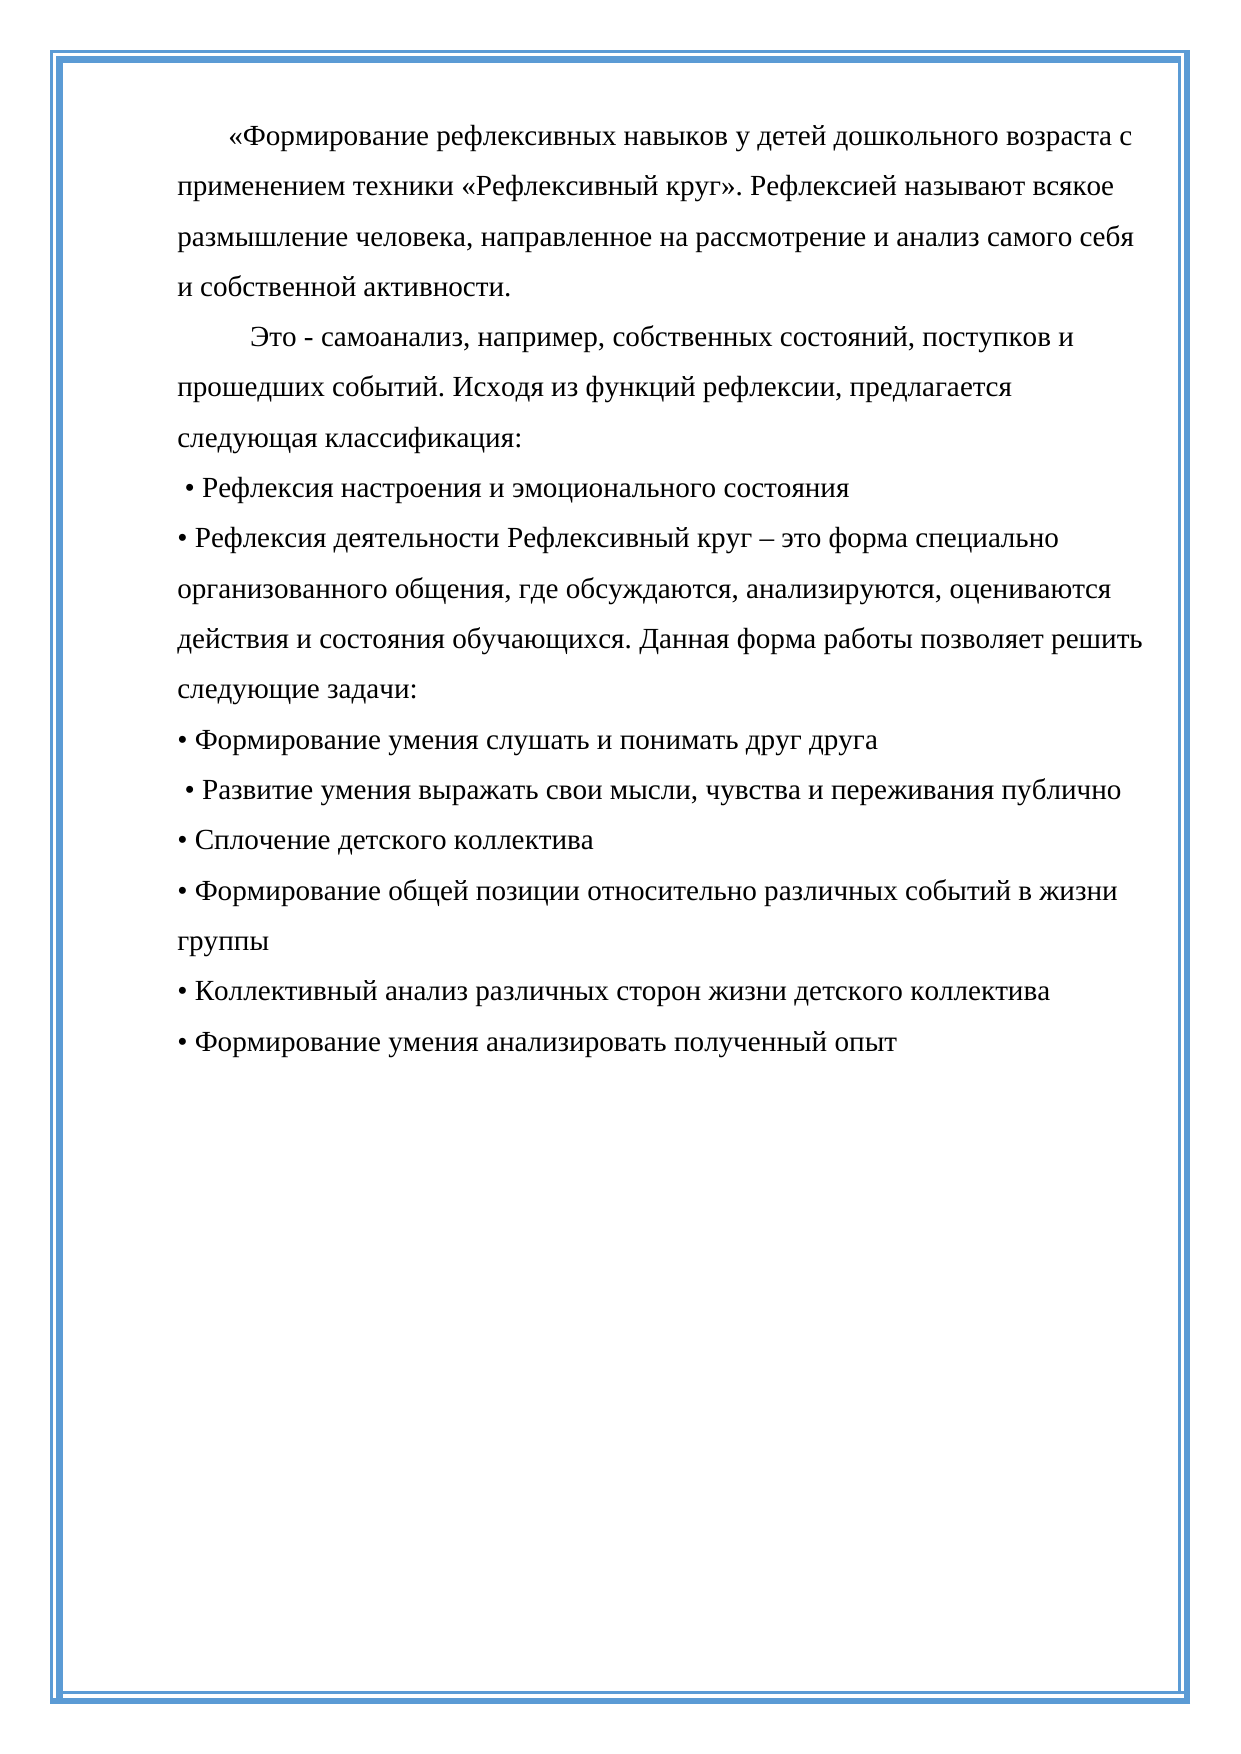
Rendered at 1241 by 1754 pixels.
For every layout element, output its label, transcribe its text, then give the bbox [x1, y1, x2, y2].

text • Сплочение детского коллектива [177, 822, 1152, 856]
text «Формирование рефлексивных навыков у детей дошкольного возраста с применением техники «Рефлексивный круг». Рефлексией называют всякое размышление человека, направленное на рассмотрение и анализ самого себя и собственной активности. [177, 118, 1152, 302]
text • Формирование умения слушать и понимать друг друга [177, 722, 1152, 755]
text • Формирование общей позиции относительно различных событий в жизни группы [177, 873, 1152, 957]
text Это - самоанализ, например, собственных состояний, поступков и прошедших событий. Исходя из функций рефлексии, предлагается следующая классификация: [177, 319, 1152, 453]
text • Рефлексия настроения и эмоционального состояния [177, 470, 1152, 504]
text • Рефлексия деятельности Рефлексивный круг – это форма специально организованного общения, где обсуждаются, анализируются, оцениваются действия и состояния обучающихся. Данная форма работы позволяет решить следующие задачи: [177, 521, 1152, 705]
text • Коллективный анализ различных сторон жизни детского коллектива [177, 973, 1152, 1007]
text • Формирование умения анализировать полученный опыт [177, 1024, 1152, 1057]
text • Развитие умения выражать свои мысли, чувства и переживания публично [177, 772, 1152, 806]
